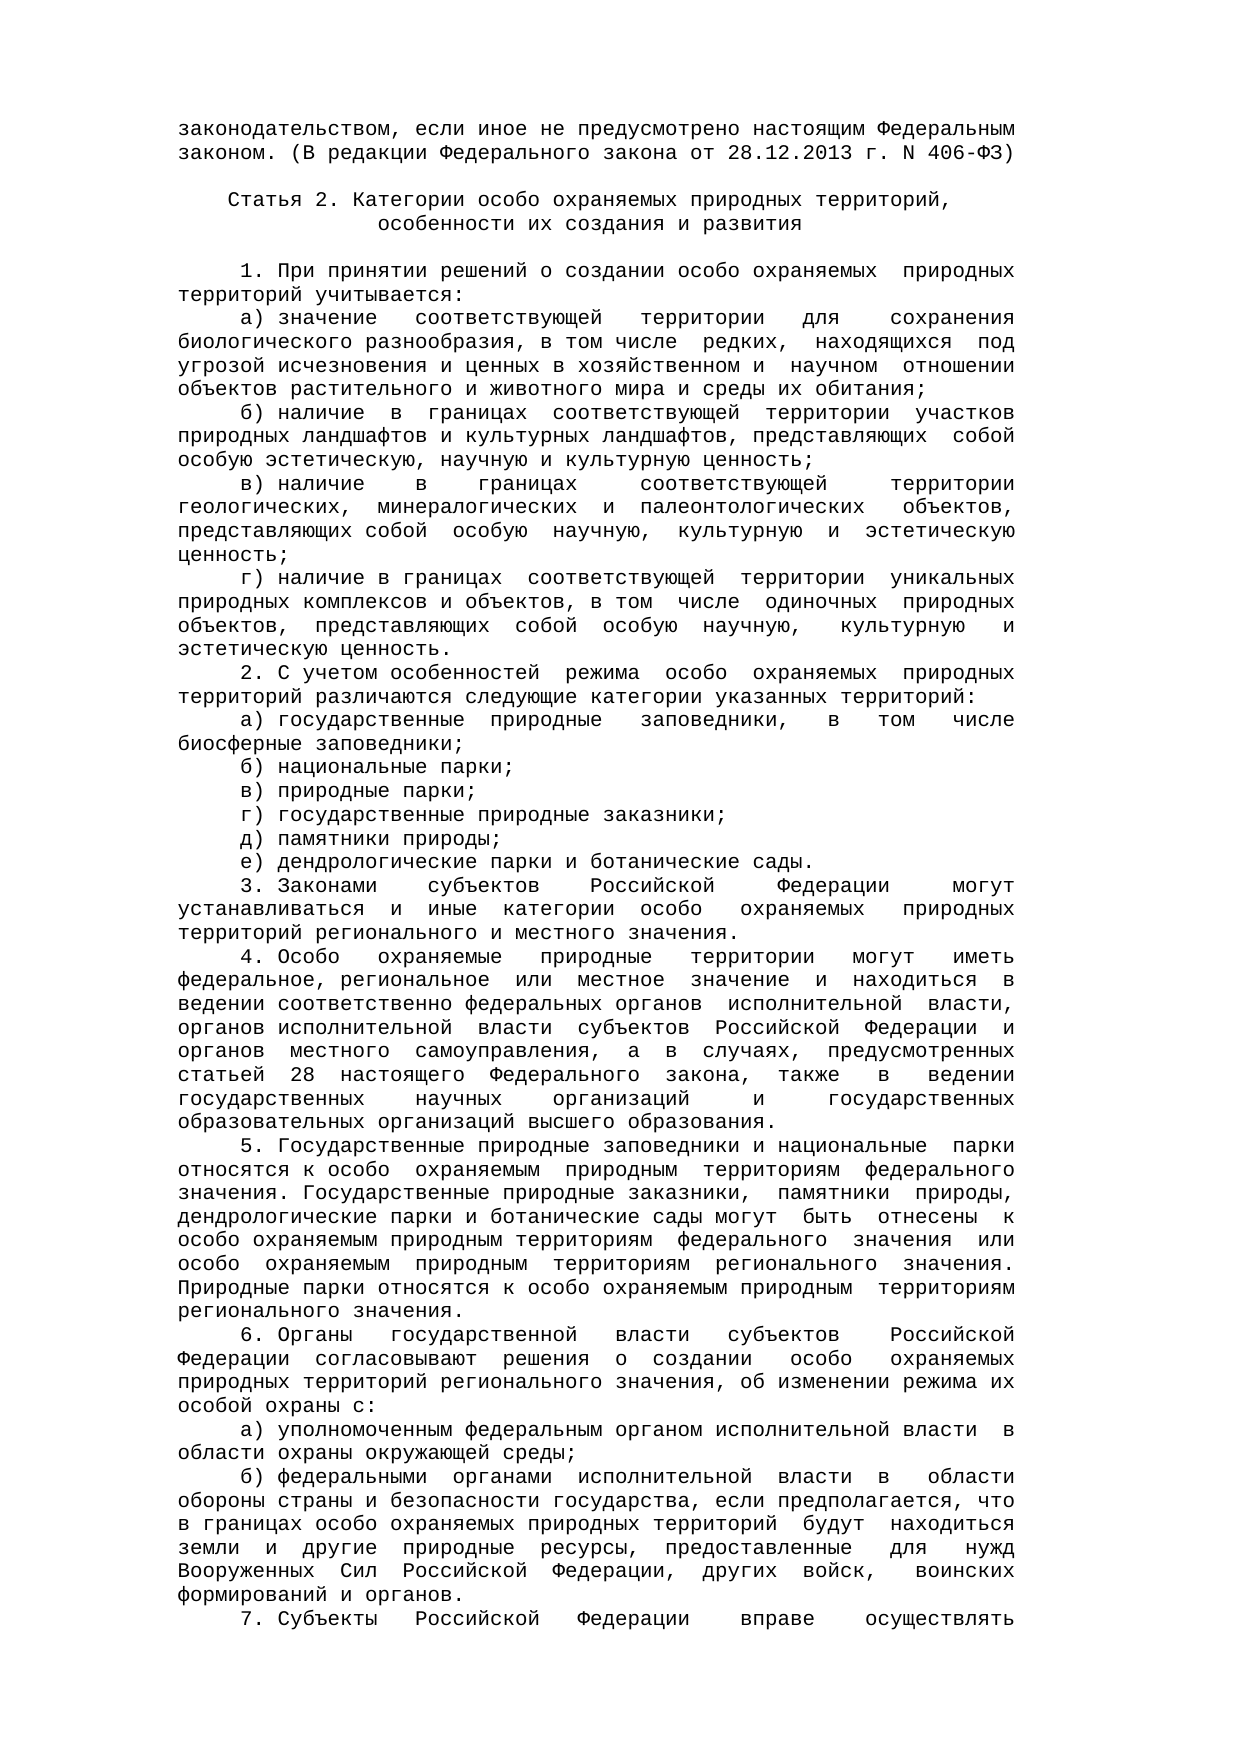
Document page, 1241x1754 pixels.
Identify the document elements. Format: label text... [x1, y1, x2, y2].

text б) национальные парки; [177, 757, 1152, 780]
text статьей 28 настоящего Федерального закона, также в ведении [177, 1064, 1152, 1088]
text органов исполнительной власти субъектов Российской Федерации и [177, 1017, 1152, 1040]
text Вооруженных Сил Российской Федерации, других войск, воинских [177, 1561, 1152, 1584]
text области охраны окружающей среды; [177, 1442, 1152, 1466]
text биологического разнообразия, в том числе редких, находящихся под [177, 331, 1152, 354]
text образовательных организаций высшего образования. [177, 1111, 1152, 1135]
text а) государственные природные заповедники, в том числе [177, 709, 1152, 733]
text Природные парки относятся к особо охраняемым природным территориям [177, 1277, 1152, 1300]
text природных территорий регионального значения, об изменении режима их [177, 1371, 1152, 1395]
text природных ландшафтов и культурных ландшафтов, представляющих собой [177, 426, 1152, 449]
text регионального значения. [177, 1300, 1152, 1324]
text ценность; [177, 544, 1152, 567]
text ведении соответственно федеральных органов исполнительной власти, [177, 993, 1152, 1017]
text формирований и органов. [177, 1584, 1152, 1608]
text биосферные заповедники; [177, 733, 1152, 757]
text особо охраняемым природным территориям регионального значения. [177, 1253, 1152, 1277]
text особенности их создания и развития [177, 213, 1152, 236]
text 5. Государственные природные заповедники и национальные парки [177, 1135, 1152, 1158]
text природных комплексов и объектов, в том числе одиночных природных [177, 591, 1152, 615]
text территорий регионального и местного значения. [177, 922, 1152, 946]
text земли и другие природные ресурсы, предоставленные для нужд [177, 1537, 1152, 1561]
text 6. Органы государственной власти субъектов Российской [177, 1324, 1152, 1348]
text органов местного самоуправления, а в случаях, предусмотренных [177, 1040, 1152, 1064]
text 1. При принятии решений о создании особо охраняемых природных [177, 260, 1152, 284]
text особой охраны с: [177, 1395, 1152, 1419]
text Федерации согласовывают решения о создании особо охраняемых [177, 1348, 1152, 1371]
text в границах особо охраняемых природных территорий будут находиться [177, 1513, 1152, 1537]
text объектов растительного и животного мира и среды их обитания; [177, 378, 1152, 402]
text законодательством, если иное не предусмотрено настоящим Федеральным [177, 118, 1152, 142]
text а) уполномоченным федеральным органом исполнительной власти в [177, 1419, 1152, 1442]
text 3. Законами субъектов Российской Федерации могут [177, 875, 1152, 898]
text в) наличие в границах соответствующей территории [177, 473, 1152, 496]
text 4. Особо охраняемые природные территории могут иметь [177, 946, 1152, 969]
text д) памятники природы; [177, 827, 1152, 851]
text дендрологические парки и ботанические сады могут быть отнесены к [177, 1206, 1152, 1229]
text в) природные парки; [177, 780, 1152, 804]
text государственных научных организаций и государственных [177, 1088, 1152, 1111]
text относятся к особо охраняемым природным территориям федерального [177, 1158, 1152, 1182]
text территорий различаются следующие категории указанных территорий: [177, 686, 1152, 709]
text особо охраняемым природным территориям федерального значения или [177, 1229, 1152, 1253]
text Статья 2. Категории особо охраняемых природных территорий, [177, 189, 1152, 213]
text 2. С учетом особенностей режима особо охраняемых природных [177, 662, 1152, 686]
text а) значение соответствующей территории для сохранения [177, 307, 1152, 331]
text угрозой исчезновения и ценных в хозяйственном и научном отношении [177, 354, 1152, 378]
text эстетическую ценность. [177, 638, 1152, 662]
text объектов, представляющих собой особую научную, культурную и [177, 615, 1152, 638]
text геологических, минералогических и палеонтологических объектов, [177, 496, 1152, 520]
text значения. Государственные природные заказники, памятники природы, [177, 1182, 1152, 1206]
text обороны страны и безопасности государства, если предполагается, что [177, 1489, 1152, 1513]
text территорий учитывается: [177, 284, 1152, 307]
text 7. Субъекты Российской Федерации вправе осуществлять [177, 1608, 1152, 1631]
text е) дендрологические парки и ботанические сады. [177, 851, 1152, 875]
text устанавливаться и иные категории особо охраняемых природных [177, 898, 1152, 922]
text б) федеральными органами исполнительной власти в области [177, 1466, 1152, 1489]
text г) государственные природные заказники; [177, 804, 1152, 827]
text особую эстетическую, научную и культурную ценность; [177, 449, 1152, 473]
text представляющих собой особую научную, культурную и эстетическую [177, 520, 1152, 544]
text федеральное, региональное или местное значение и находиться в [177, 969, 1152, 993]
text законом. (В редакции Федерального закона от 28.12.2013 г. N 406-ФЗ) [177, 142, 1152, 165]
text г) наличие в границах соответствующей территории уникальных [177, 567, 1152, 591]
text б) наличие в границах соответствующей территории участков [177, 402, 1152, 426]
